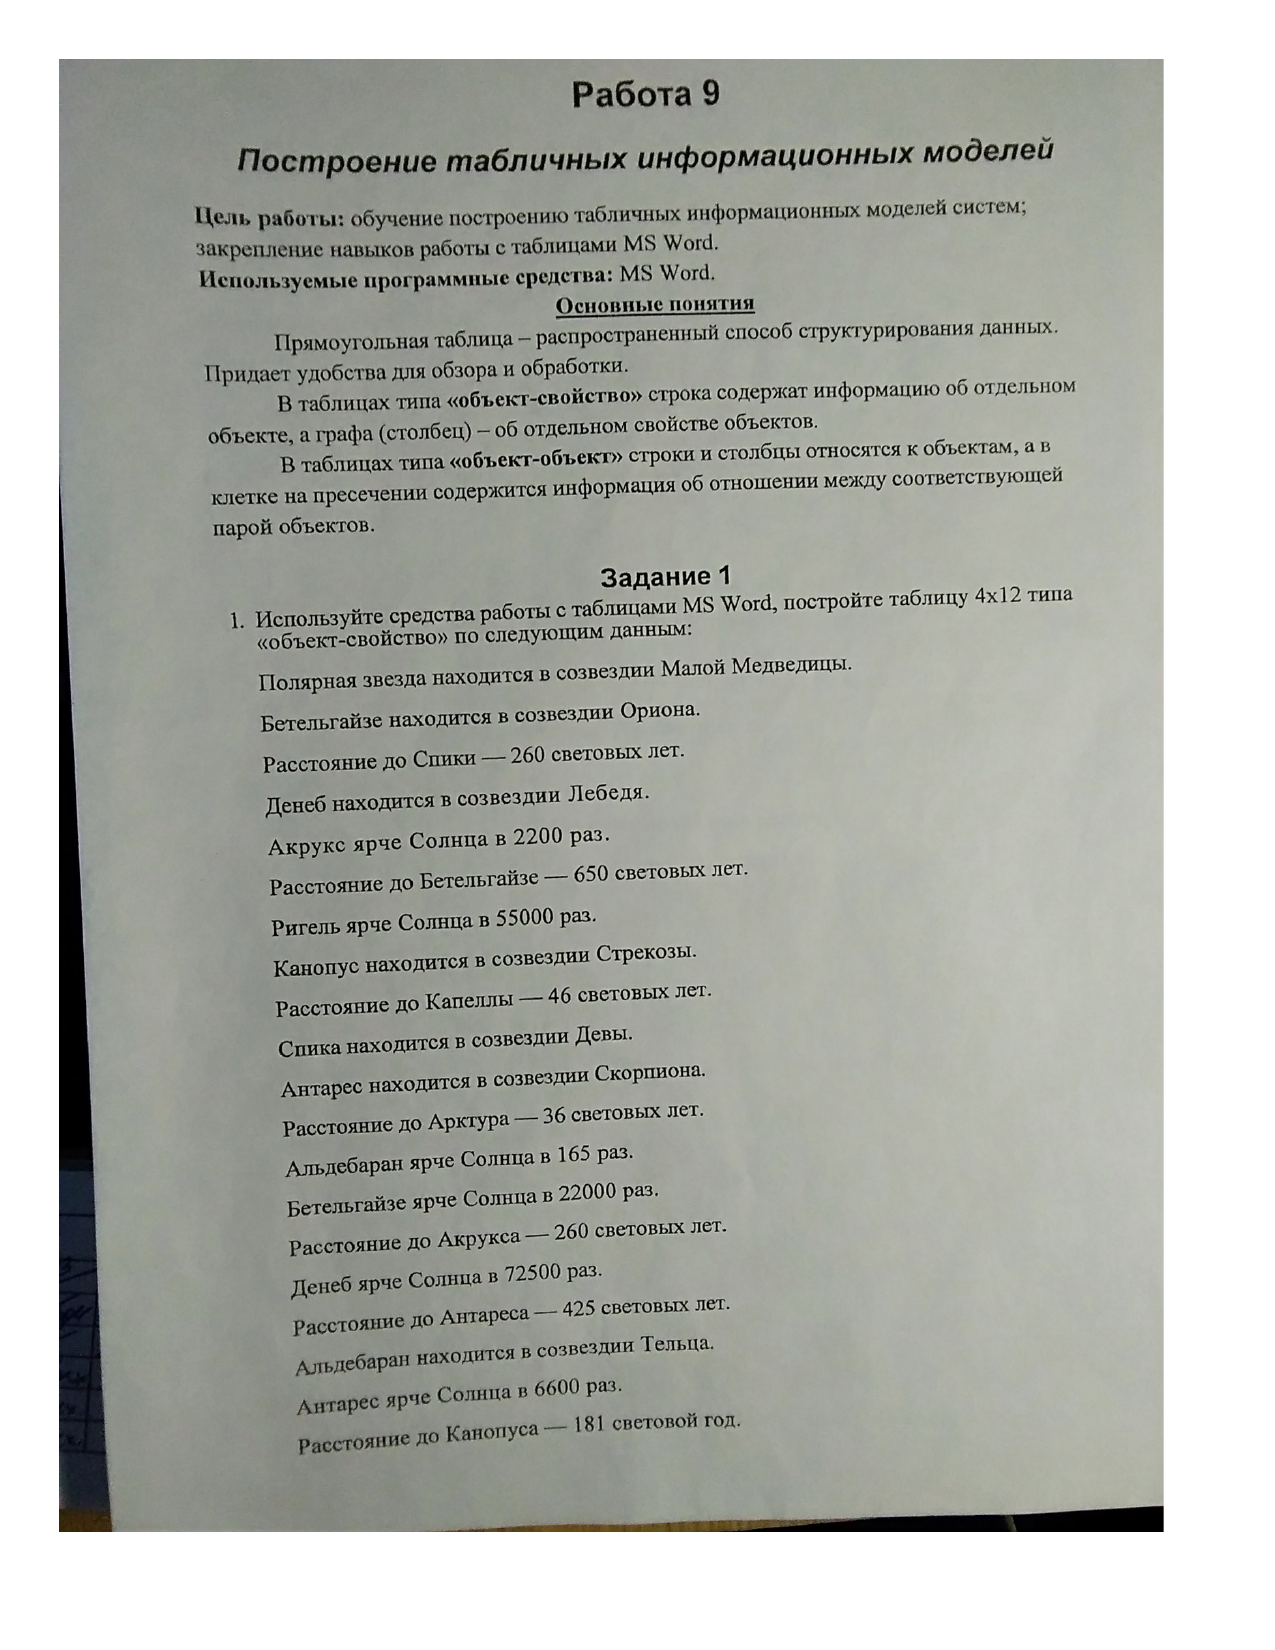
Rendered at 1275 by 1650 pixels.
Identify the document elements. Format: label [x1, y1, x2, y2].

picture [59, 59, 1164, 1532]
